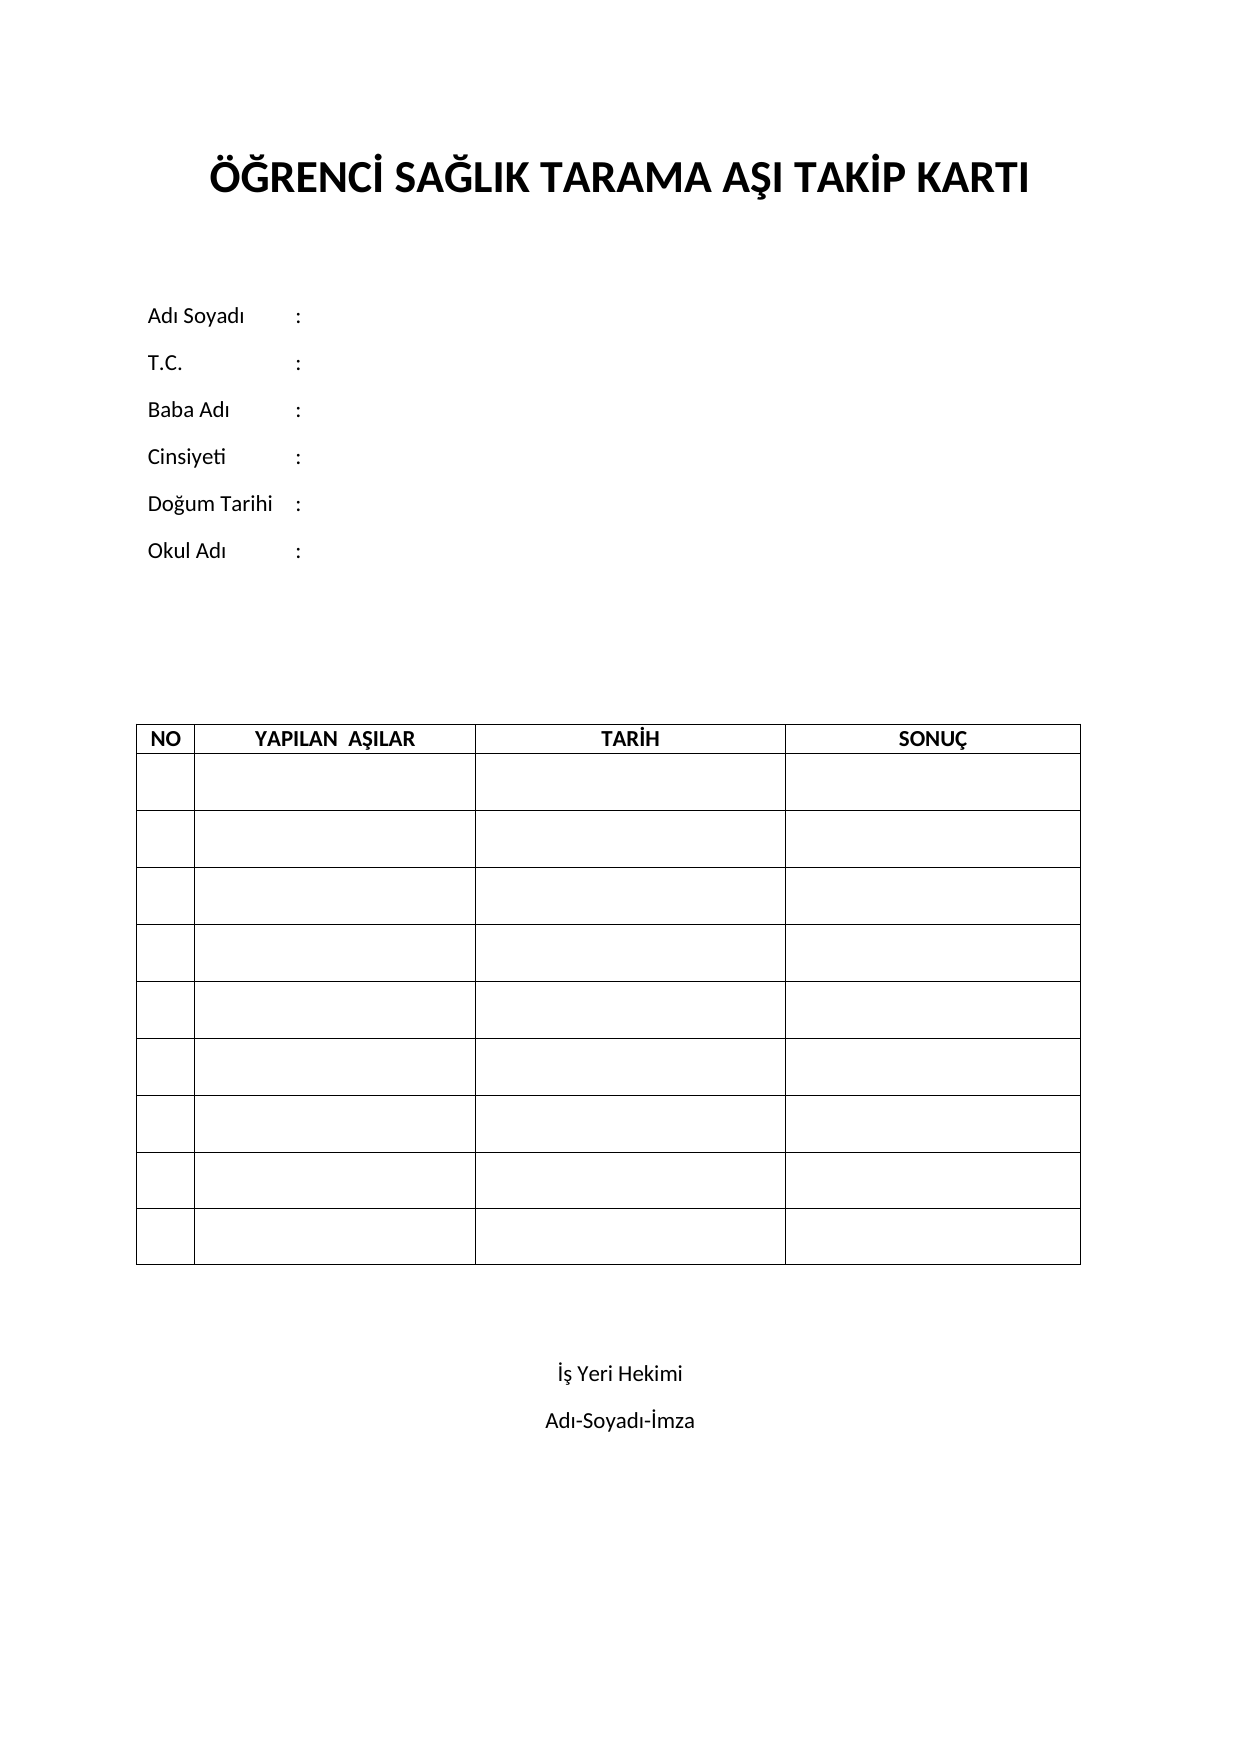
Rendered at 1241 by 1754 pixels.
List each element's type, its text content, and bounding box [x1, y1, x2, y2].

table_cell [195, 925, 475, 981]
table_cell [786, 754, 1080, 809]
table_cell [137, 754, 194, 809]
table_cell [137, 925, 194, 981]
text T.C. : [148, 348, 1093, 376]
table_cell [137, 868, 194, 924]
table_cell [786, 1096, 1080, 1152]
text Baba Adı : [148, 395, 1093, 423]
table_cell [476, 1153, 785, 1208]
table_cell [195, 1153, 475, 1208]
text Adı-Soyadı-İmza [148, 1406, 1093, 1434]
table_cell [786, 868, 1080, 924]
text İş Yeri Hekimi [148, 1359, 1093, 1387]
table_cell [476, 1209, 785, 1264]
table_header TARİH [476, 725, 785, 752]
table_cell [476, 925, 785, 981]
table_cell [476, 1096, 785, 1152]
table_cell [137, 1153, 194, 1208]
table_cell [195, 1039, 475, 1095]
text Adı Soyadı : [148, 302, 1093, 329]
table_cell [786, 982, 1080, 1038]
text Okul Adı : [148, 536, 1093, 564]
table_cell [476, 868, 785, 924]
table_cell [476, 811, 785, 867]
table_header SONUÇ [786, 725, 1080, 752]
table_cell [476, 754, 785, 809]
table_cell [137, 1039, 194, 1095]
table_cell [195, 811, 475, 867]
table_cell [195, 1209, 475, 1264]
table_cell [195, 868, 475, 924]
table_header YAPILAN AŞILAR [195, 725, 475, 752]
table_cell [195, 982, 475, 1038]
table_header NO [137, 725, 194, 752]
table_cell [476, 1039, 785, 1095]
text Doğum Tarihi : [148, 489, 1093, 517]
text ÖĞRENCİ SAĞLIK TARAMA AŞI TAKİP KARTI [148, 148, 1093, 203]
table_cell [786, 1039, 1080, 1095]
table_cell [137, 982, 194, 1038]
table_cell [786, 1209, 1080, 1264]
table_cell [195, 754, 475, 809]
table_cell [137, 1209, 194, 1264]
table_cell [195, 1096, 475, 1152]
table_cell [786, 1153, 1080, 1208]
table_cell [137, 1096, 194, 1152]
table_cell [476, 982, 785, 1038]
table_cell [786, 811, 1080, 867]
table_cell [786, 925, 1080, 981]
table_cell [137, 811, 194, 867]
text Cinsiyeti : [148, 442, 1093, 470]
